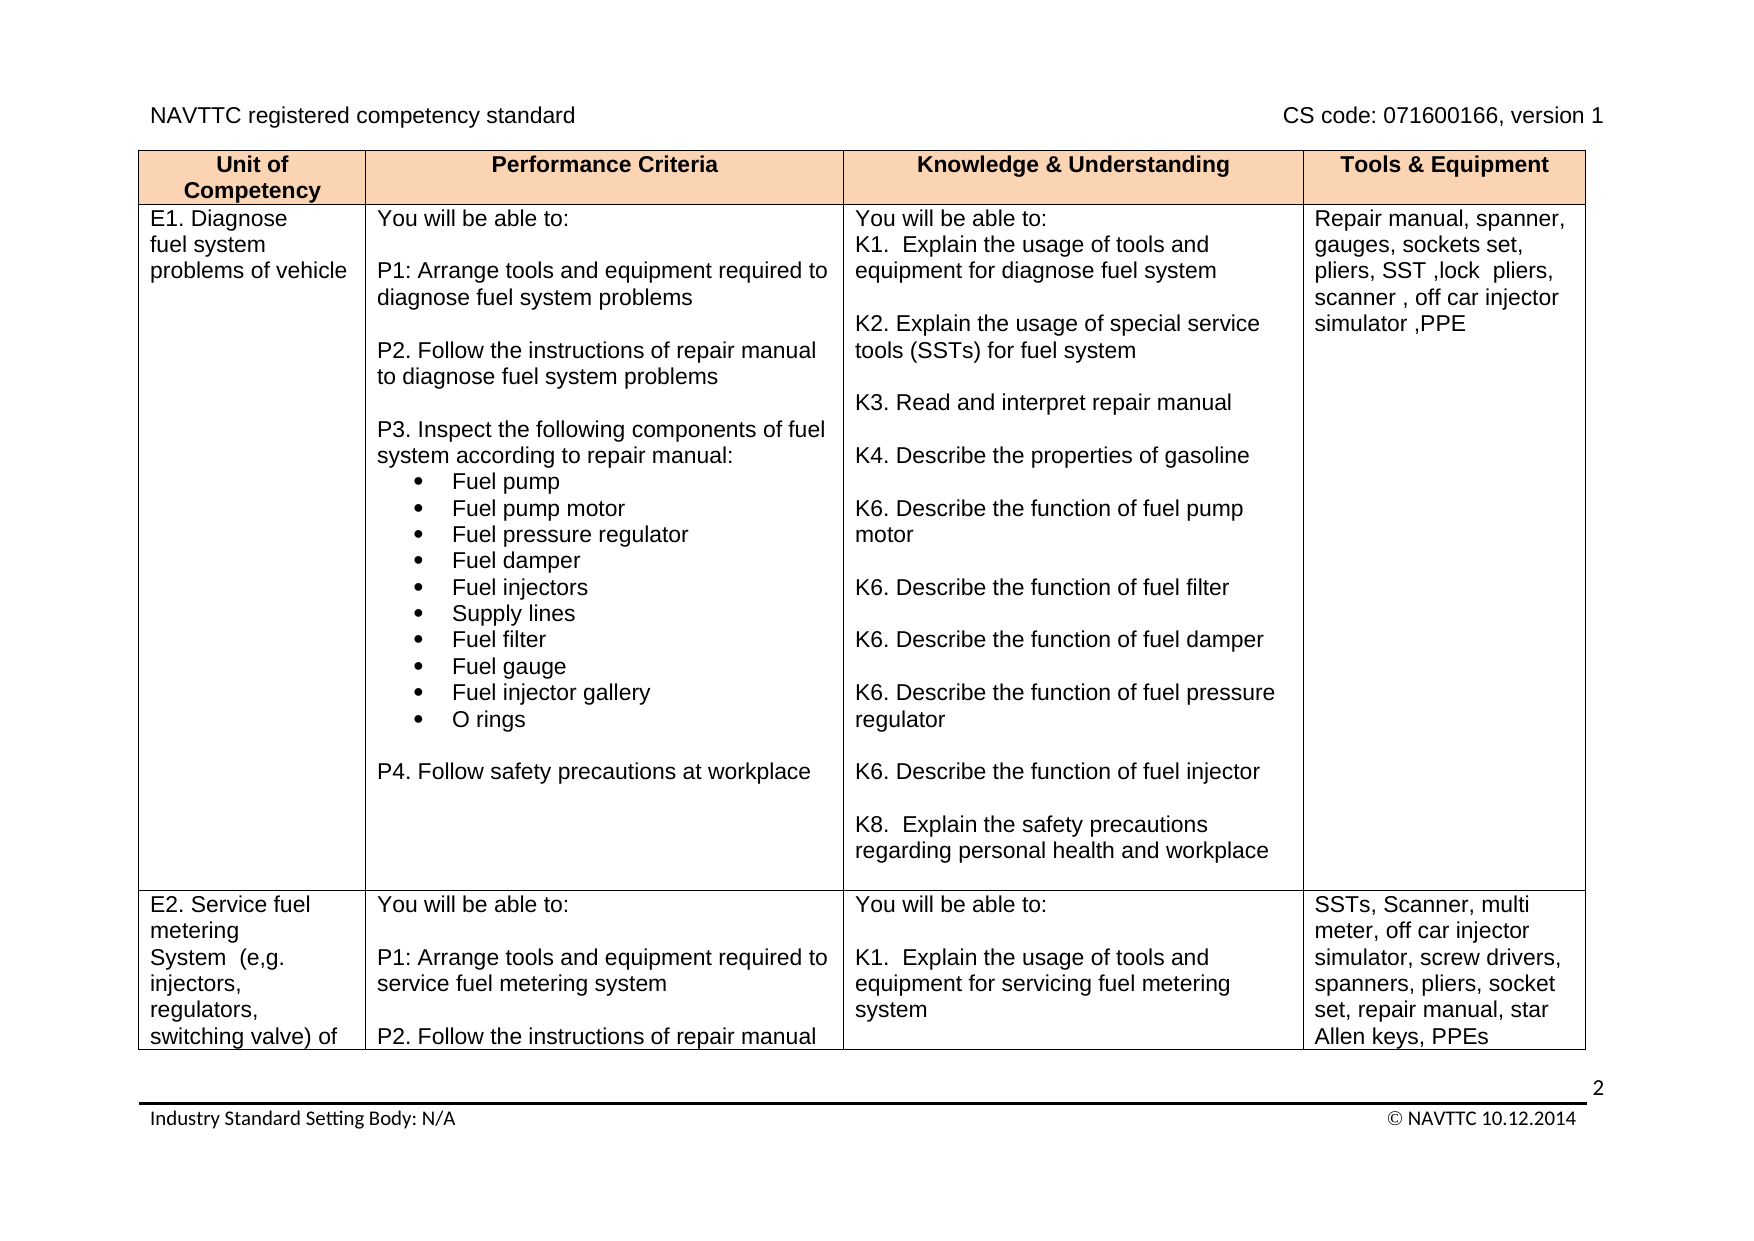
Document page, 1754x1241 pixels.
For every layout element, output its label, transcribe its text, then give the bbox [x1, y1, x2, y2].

table_header Knowledge & Understanding [844, 151, 1303, 204]
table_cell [366, 891, 843, 1049]
table_header Performance Criteria [366, 151, 843, 204]
table_cell E1. Diagnose fuel system problems of vehicle [139, 205, 365, 890]
table_header Unit of Competency [139, 151, 365, 204]
table_cell Repair manual, spanner, gauges, sockets set, pliers, SST ,lock pliers, scanner , off car injector simulator ,PPE [1304, 205, 1585, 890]
table_header Tools & Equipment [1304, 151, 1585, 204]
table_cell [844, 891, 1303, 1049]
table_cell You will be able to: P1: Arrange tools and equipment required to diagnose fuel system problems P2. Follow the instructions of repair manual to diagnose fuel system problems P3. Inspect the following components of fuel system according to repair manual: Fuel pump Fuel pump motor Fuel pressure regulator Fuel damper Fuel injectors Supply lines Fuel filter Fuel gauge Fuel injector gallery O rings P4. Follow safety precautions at workplace [366, 205, 843, 890]
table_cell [1304, 891, 1585, 1049]
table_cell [139, 891, 365, 1049]
table_cell You will be able to: K1. Explain the usage of tools and equipment for diagnose fuel system K2. Explain the usage of special service tools (SSTs) for fuel system K3. Read and interpret repair manual K4. Describe the properties of gasoline K6. Describe the function of fuel pump motor K6. Describe the function of fuel filter K6. Describe the function of fuel damper K6. Describe the function of fuel pressure regulator K6. Describe the function of fuel injector K8. Explain the safety precautions regarding personal health and workplace [844, 205, 1303, 890]
